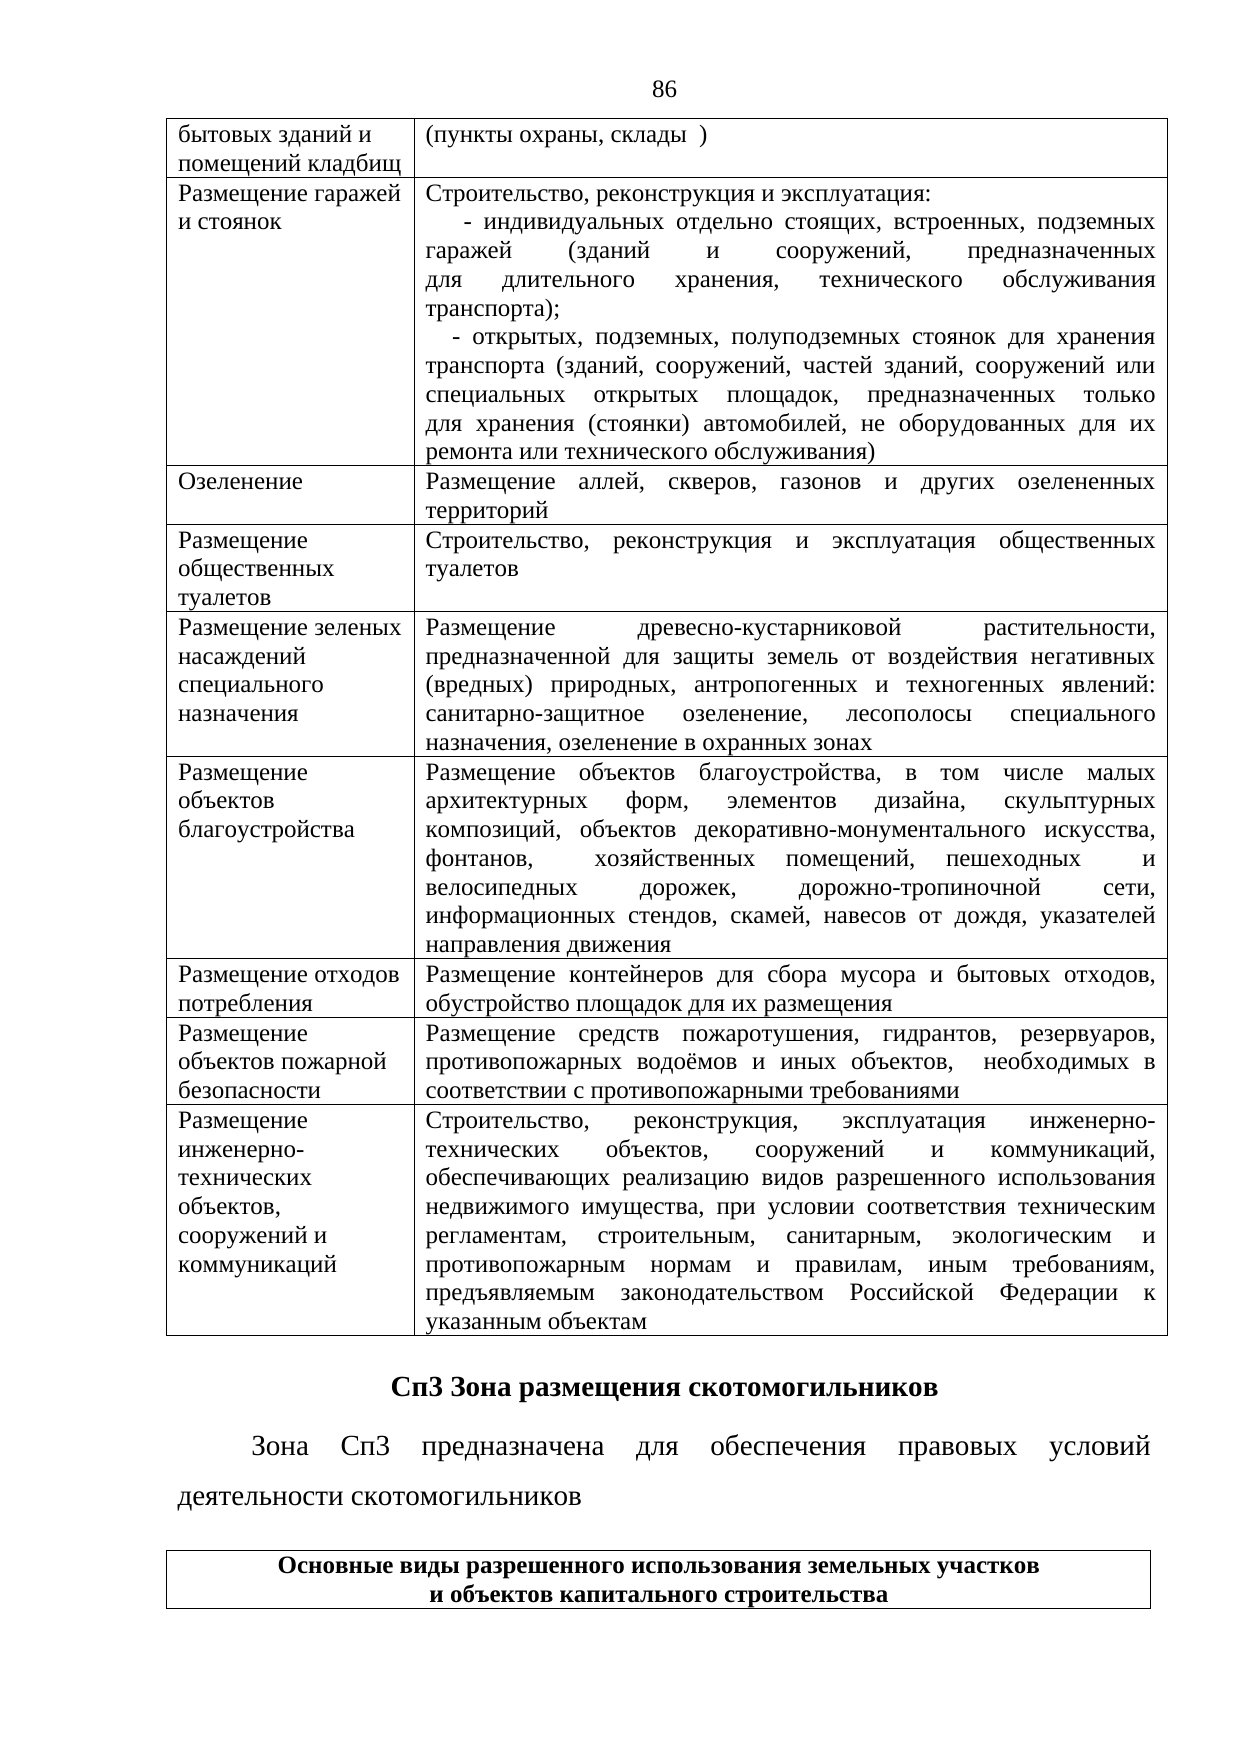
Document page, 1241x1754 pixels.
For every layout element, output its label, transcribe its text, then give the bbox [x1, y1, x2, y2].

table_cell Размещение аллей, скверов, газонов и других озелененных территорий [415, 466, 1167, 524]
table_cell Озеленение [167, 466, 414, 524]
table_cell Размещение объектов благоустройства [167, 757, 414, 958]
text Зона Сп3 предназначена для обеспечения правовых условий деятельности скотомогильников [177, 1428, 1152, 1512]
table_cell Размещение контейнеров для сбора мусора и бытовых отходов, обустройство площадок для их размещения [415, 959, 1167, 1017]
table_cell Размещение объектов благоустройства, в том числе малых архитектурных форм, элементов дизайна, скульптурных композиций, объектов декоративно-монументального искусства, фонтанов, хозяйственных помещений, пешеходных и велосипедных дорожек, дорожно-тропиночной сети, информационных стендов, скамей, навесов от дождя, указателей направления движения [415, 757, 1167, 958]
table_cell Строительство, реконструкция и эксплуатация общественных туалетов [415, 525, 1167, 611]
table_header Основные виды разрешенного использования земельных участков и объектов капитального строительства [167, 1551, 1150, 1608]
table_cell Размещение зеленых насаждений специального назначения [167, 612, 414, 756]
text Сп3 Зона размещения скотомогильников [177, 1369, 1152, 1403]
table_cell Размещение средств пожаротушения, гидрантов, резервуаров, противопожарных водоёмов и иных объектов, необходимых в соответствии с противопожарными требованиями [415, 1018, 1167, 1104]
table_cell Размещение общественных туалетов [167, 525, 414, 611]
table_cell Строительство, реконструкция и эксплуатация: - индивидуальных отдельно стоящих, встроенных, подземных гаражей (зданий и сооружений, предназначенных для длительного хранения, технического обслуживания транспорта); - открытых, подземных, полуподземных стоянок для хранения транспорта (зданий, сооружений, частей зданий, сооружений или специальных открытых площадок, предназначенных только для хранения (стоянки) автомобилей, не оборудованных для их ремонта или технического обслуживания) [415, 178, 1167, 465]
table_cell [167, 119, 414, 177]
table_cell Размещение инженерно-технических объектов, сооружений и коммуникаций [167, 1105, 414, 1335]
table_cell Размещение объектов пожарной безопасности [167, 1018, 414, 1104]
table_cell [415, 119, 1167, 177]
table_cell Строительство, реконструкция, эксплуатация инженерно-технических объектов, сооружений и коммуникаций, обеспечивающих реализацию видов разрешенного использования недвижимого имущества, при условии соответствия техническим регламентам, строительным, санитарным, экологическим и противопожарным нормам и правилам, иным требованиям, предъявляемым законодательством Российской Федерации к указанным объектам [415, 1105, 1167, 1335]
table_cell Размещение древесно-кустарниковой растительности, предназначенной для защиты земель от воздействия негативных (вредных) природных, антропогенных и техногенных явлений: санитарно-защитное озеленение, лесополосы специального назначения, озеленение в охранных зонах [415, 612, 1167, 756]
table_cell Размещение отходов потребления [167, 959, 414, 1017]
table_cell Размещение гаражей и стоянок [167, 178, 414, 465]
